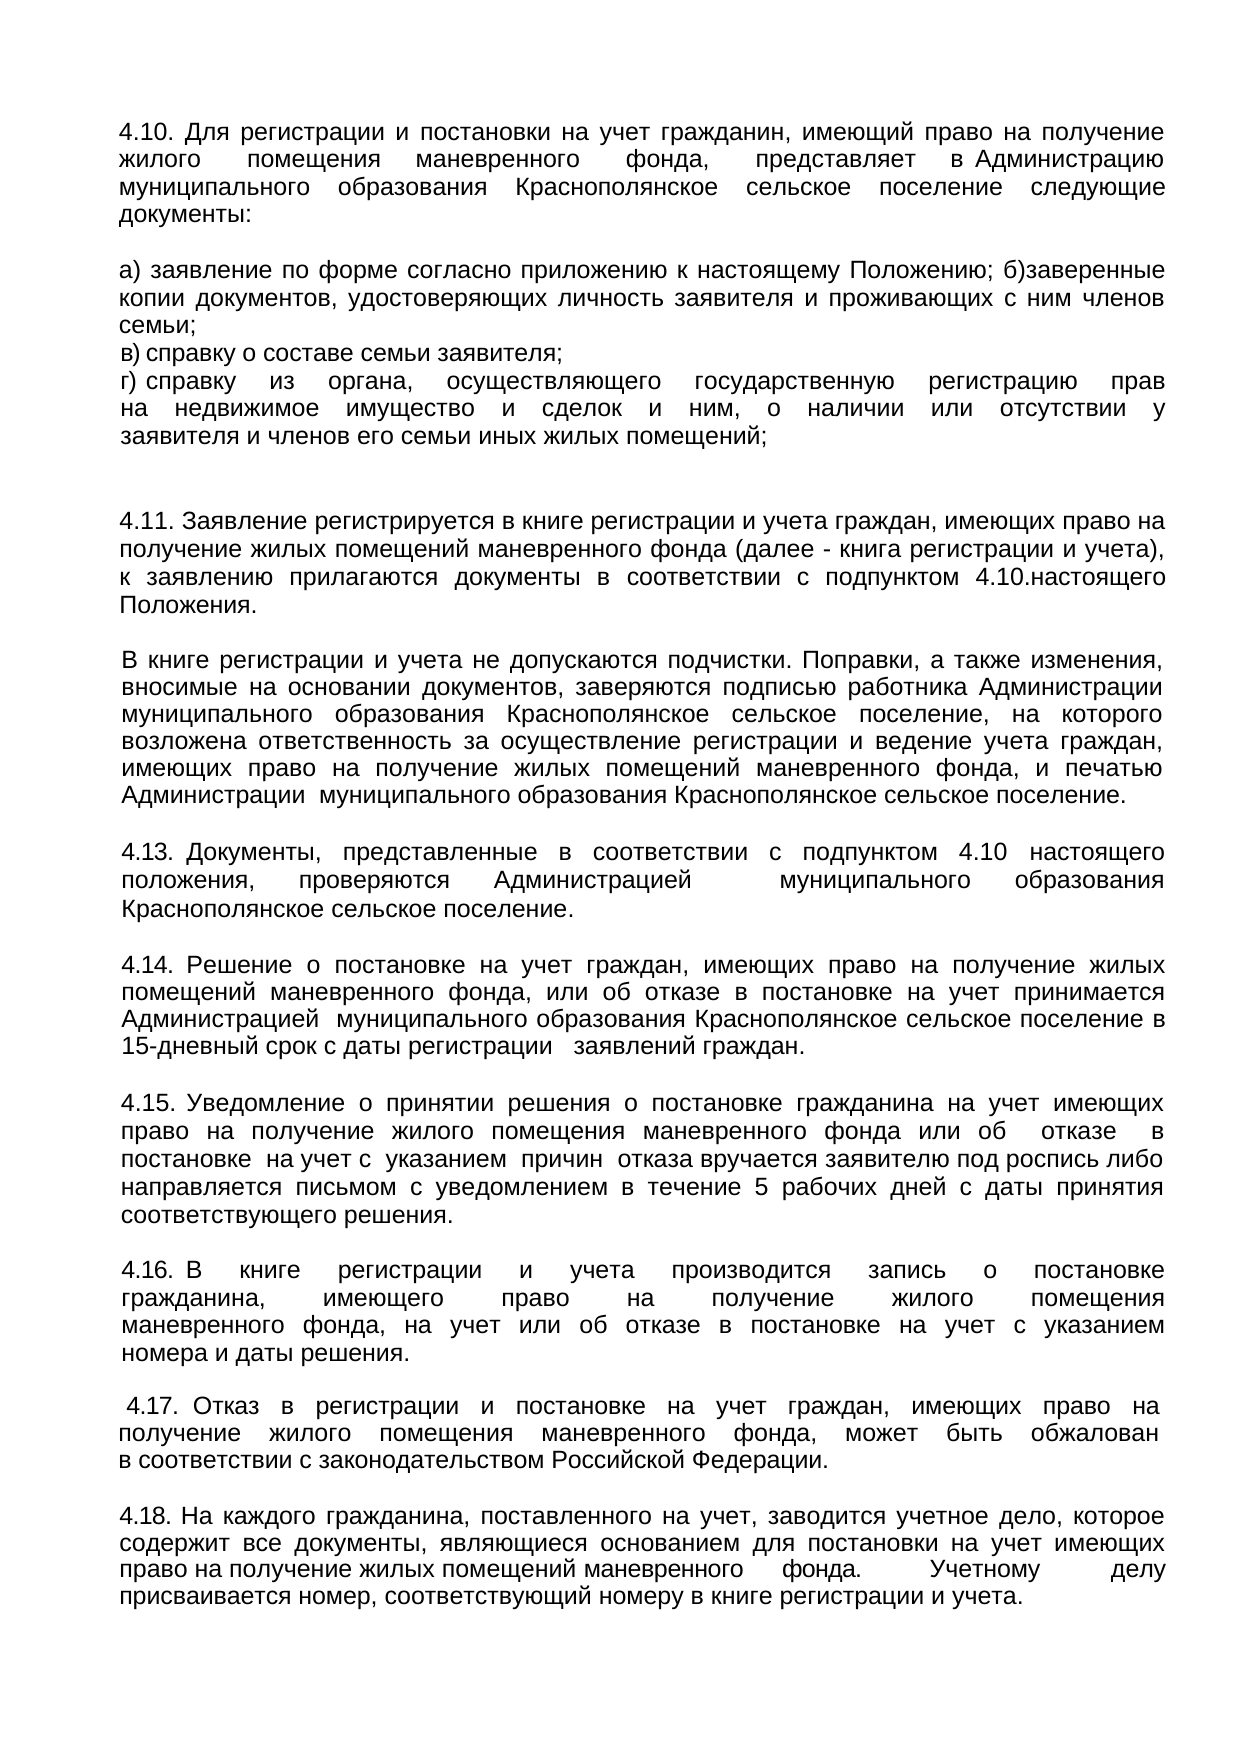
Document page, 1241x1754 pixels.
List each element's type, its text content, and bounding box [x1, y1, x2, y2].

text в) справку о составе семьи заявителя; [120, 340, 1167, 367]
list На каждого гражданина, поставленного на учет, заводится учетное дело, которое содержит все документы, являющиеся основанием для постановки на учет имеющих право на получение жилых помещений маневренного фонда. Учетному делу присваивается номер, соответствующий номеру в книге регистрации и учета. [119, 1504, 1166, 1609]
text 4.10. Для регистрации и постановки на учет гражданин, имеющий право на получение жилого помещения маневренного фонда, представляет в Администрацию муниципального образования Краснополянское сельское поселение следующие документы: [119, 118, 1167, 228]
text В книге регистрации и учета не допускаются подчистки. Поправки, а также изменения, вносимые на основании документов, заверяются подписью работника Администрации муниципального образования Краснополянское сельское поселение, на которого возложена ответственность за осуществление регистрации и ведение учета граждан, имеющих право на получение жилых помещений маневренного фонда, и печатью Администрации муниципального образования Краснополянское сельское поселение. [121, 647, 1164, 809]
text 4.16. В книге регистрации и учета производится запись о постановке гражданина, имеющего право на получение жилого помещения маневренного фонда, на учет или об отказе в постановке на учет с указанием номера и даты решения. [121, 1257, 1166, 1367]
text 4.17. Отказ в регистрации и постановке на учет граждан, имеющих право на получение жилого помещения маневренного фонда, может быть обжалован в соответствии с законодательством Российской Федерации. [118, 1393, 1160, 1474]
text 4.11. Заявление регистрируется в книге регистрации и учета граждан, имеющих право на получение жилых помещений маневренного фонда (далее - книга регистрации и учета), к заявлению прилагаются документы в соответствии с подпунктом 4.10.настоящего Положения. [119, 507, 1167, 619]
list Решение о постановке на учет граждан, имеющих право на получение жилых помещений маневренного фонда, или об отказе в постановке на учет принимается Администрацией муниципального образования Краснополянское сельское поселение в 15-дневный срок с даты регистрации заявлений граждан. [121, 952, 1167, 1060]
list Документы, представленные в соответствии с подпунктом 4.10 настоящего положения, проверяются Администрацией муниципального образования Краснополянское сельское поселение. [121, 837, 1165, 923]
text г) справку из органа, осуществляющего государственную регистрацию прав на недвижимое имущество и сделок и ним, о наличии или отсутствии у заявителя и членов его семьи иных жилых помещений; [120, 367, 1167, 450]
list Уведомление о принятии решения о постановке гражданина на учет имеющих право на получение жилого помещения маневренного фонда или об отказе в постановке на учет с указанием причин отказа вручается заявителю под роспись либо направляется письмом с уведомлением в течение 5 рабочих дней с даты принятия соответствующего решения. [121, 1089, 1166, 1229]
text а) заявление по форме согласно приложению к настоящему Положению; б)заверенные копии документов, удостоверяющих личность заявителя и проживающих с ним членов семьи; [119, 257, 1167, 339]
